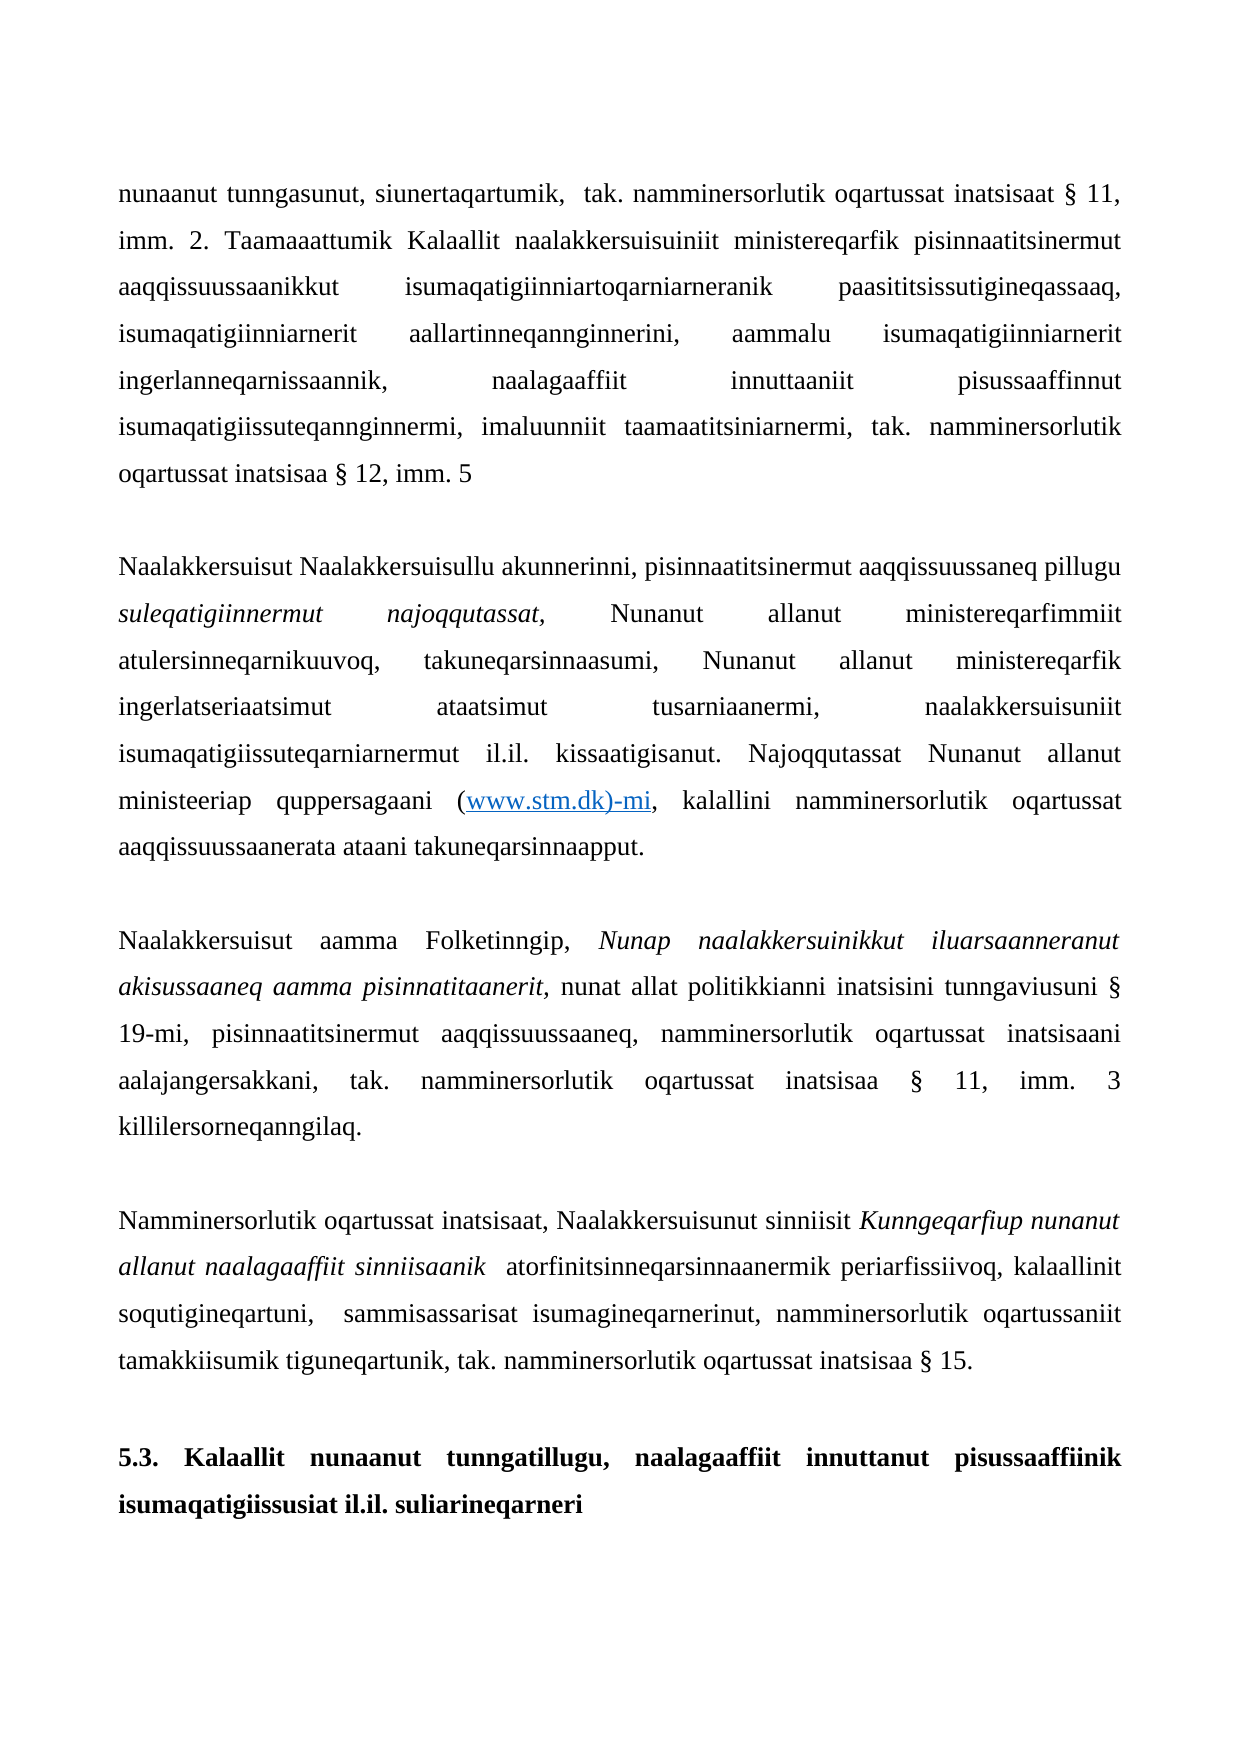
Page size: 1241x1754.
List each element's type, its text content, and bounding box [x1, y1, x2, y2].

text Naalakkersuisut Naalakkersuisullu akunnerinni, pisinnaatitsinermut aaqqissuussaneq pillugu suleqatigiinnermut najoqqutassat, Nunanut allanut ministereqarfimmiit atulersinneqarnikuuvoq, takuneqarsinnaasumi, Nunanut allanut ministereqarfik ingerlatseriaatsimut ataatsimut tusarniaanermi, naalakkersuisuniit isumaqatigiissuteqarniarnermut il.il. kissaatigisanut. Najoqqutassat Nunanut allanut ministeeriap quppersagaani (www.stm.dk)-mi, kalallini namminersorlutik oqartussat aaqqissuussaanerata ataani takuneqarsinnaapput. [118, 551, 1122, 862]
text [118, 177, 1122, 488]
text Namminersorlutik oqartussat inatsisaat, Naalakkersuisunut sinniisit Kunngeqarfiup nunanut allanut naalagaaffiit sinniisaanik atorfinitsinneqarsinnaanermik periarfissiivoq, kalaallinit soqutigineqartuni, sammisassarisat isumagineqarnerinut, namminersorlutik oqartussaniit tamakkiisumik tiguneqartunik, tak. namminersorlutik oqartussat inatsisaa § 15. [118, 1204, 1122, 1375]
text Naalakkersuisut aamma Folketinngip, Nunap naalakkersuinikkut iluarsaanneranut akisussaaneq aamma pisinnatitaanerit, nunat allat politikkianni inatsisini tunngaviusuni § 19-mi, pisinnaatitsinermut aaqqissuussaaneq, namminersorlutik oqartussat inatsisaani aalajangersakkani, tak. namminersorlutik oqartussat inatsisaa § 11, imm. 3 killilersorneqanngilaq. [118, 924, 1122, 1142]
subtitle 5.3. Kalaallit nunaanut tunngatillugu, naalagaaffiit innuttanut pisussaaffiinik isumaqatigiissusiat il.il. suliarineqarneri [118, 1441, 1122, 1519]
